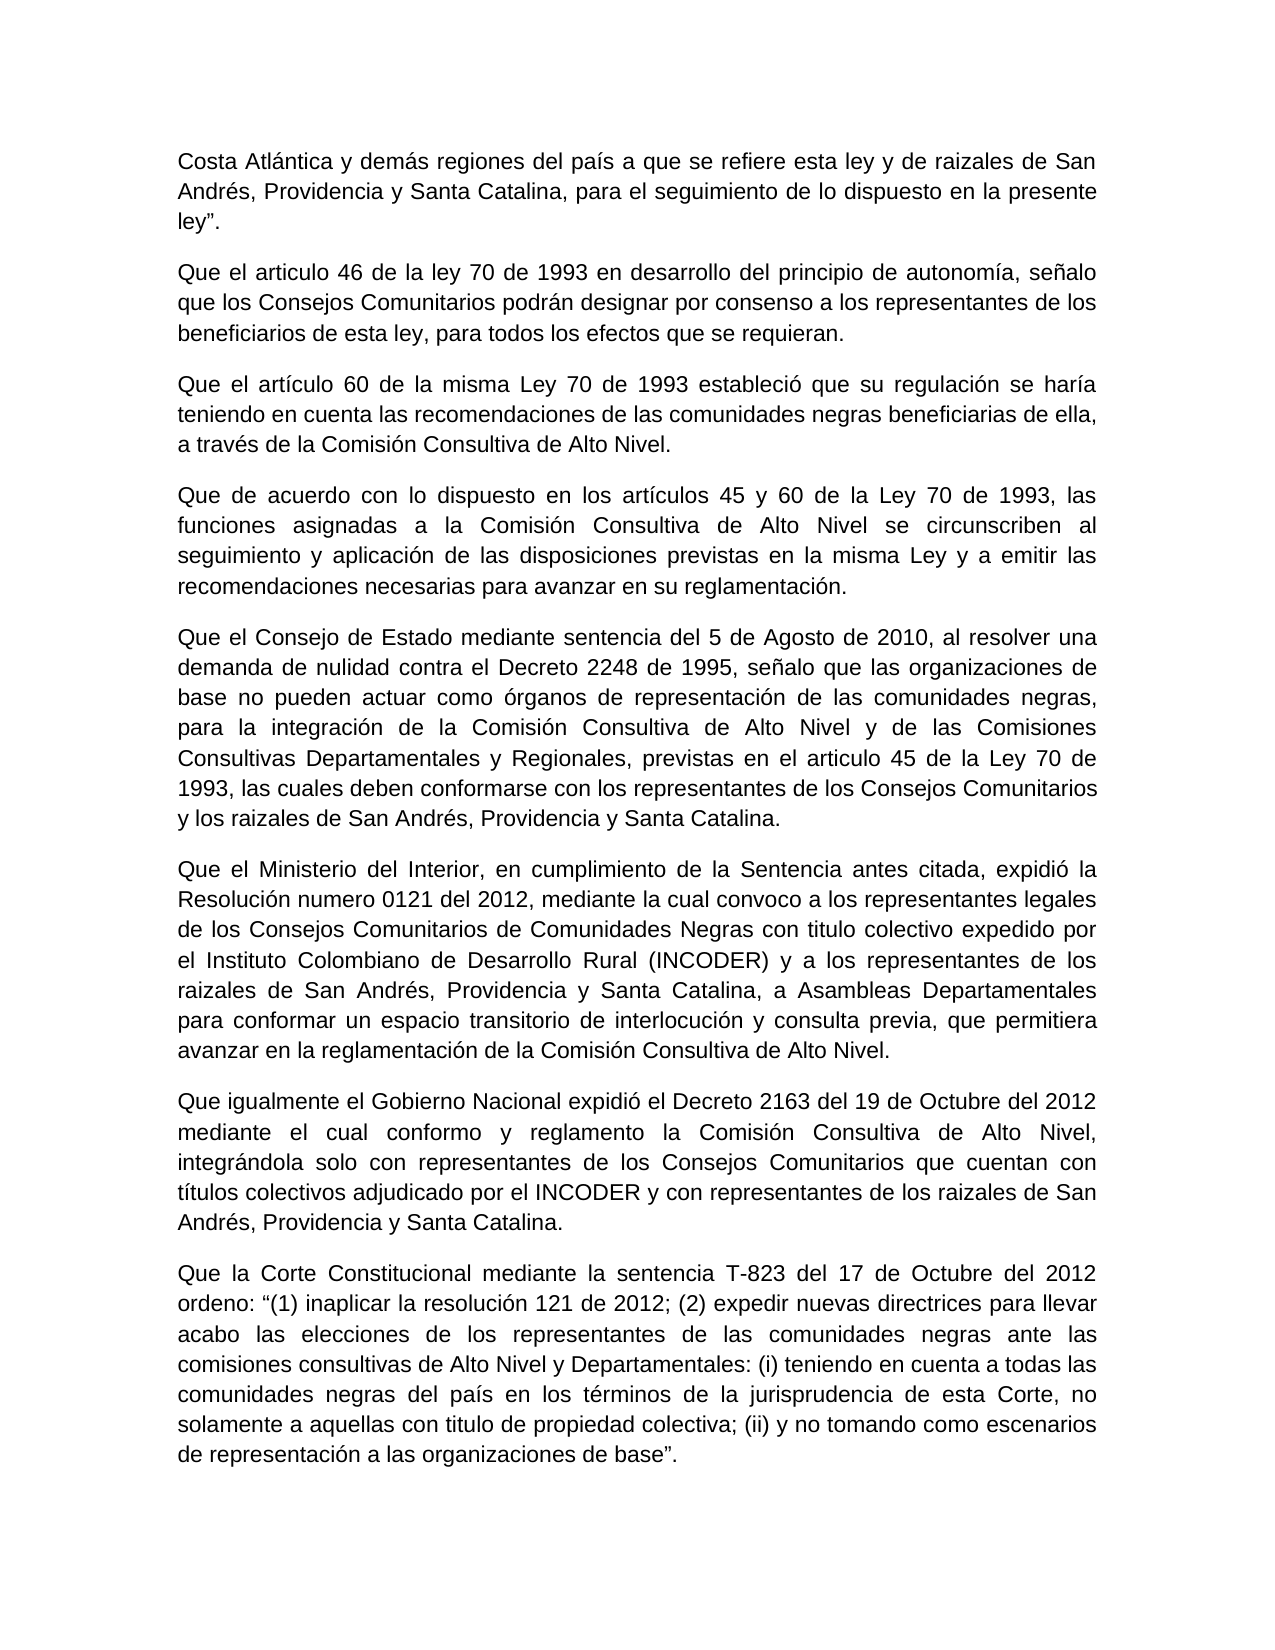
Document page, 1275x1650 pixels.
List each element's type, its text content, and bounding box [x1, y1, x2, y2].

text Que de acuerdo con lo dispuesto en los artículos 45 y 60 de la Ley 70 de 1993, las funciones asignadas a la Comisión Consultiva de Alto Nivel se circunscriben al seguimiento y aplicación de las disposiciones previstas en la misma Ley y a emitir las recomendaciones necesarias para avanzar en su reglamentación. [177, 482, 1098, 599]
text Que el Consejo de Estado mediante sentencia del 5 de Agosto de 2010, al resolver una demanda de nulidad contra el Decreto 2248 de 1995, señalo que las organizaciones de base no pueden actuar como órganos de representación de las comunidades negras, para la integración de la Comisión Consultiva de Alto Nivel y de las Comisiones Consultivas Departamentales y Regionales, previstas en el articulo 45 de la Ley 70 de 1993, las cuales deben conformarse con los representantes de los Consejos Comunitarios y los raizales de San Andrés, Providencia y Santa Catalina. [177, 624, 1098, 831]
text Que el artículo 60 de la misma Ley 70 de 1993 estableció que su regulación se haría teniendo en cuenta las recomendaciones de las comunidades negras beneficiarias de ella, a través de la Comisión Consultiva de Alto Nivel. [177, 371, 1098, 457]
text Que el articulo 46 de la ley 70 de 1993 en desarrollo del principio de autonomía, señalo que los Consejos Comunitarios podrán designar por consenso a los representantes de los beneficiarios de esta ley, para todos los efectos que se requieran. [177, 259, 1098, 346]
text Que el Ministerio del Interior, en cumplimiento de la Sentencia antes citada, expidió la Resolución numero 0121 del 2012, mediante la cual convoco a los representantes legales de los Consejos Comunitarios de Comunidades Negras con titulo colectivo expedido por el Instituto Colombiano de Desarrollo Rural (INCODER) y a los representantes de los raizales de San Andrés, Providencia y Santa Catalina, a Asambleas Departamentales para conformar un espacio transitorio de interlocución y consulta previa, que permitiera avanzar en la reglamentación de la Comisión Consultiva de Alto Nivel. [177, 856, 1098, 1063]
text Que igualmente el Gobierno Nacional expidió el Decreto 2163 del 19 de Octubre del 2012 mediante el cual conformo y reglamento la Comisión Consultiva de Alto Nivel, integrándola solo con representantes de los Consejos Comunitarios que cuentan con títulos colectivos adjudicado por el INCODER y con representantes de los raizales de San Andrés, Providencia y Santa Catalina. [177, 1088, 1098, 1235]
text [177, 148, 1098, 234]
text Que la Corte Constitucional mediante la sentencia T-823 del 17 de Octubre del 2012 ordeno: “(1) inaplicar la resolución 121 de 2012; (2) expedir nuevas directrices para llevar acabo las elecciones de los representantes de las comunidades negras ante las comisiones consultivas de Alto Nivel y Departamentales: (i) teniendo en cuenta a todas las comunidades negras del país en los términos de la jurisprudencia de esta Corte, no solamente a aquellas con titulo de propiedad colectiva; (ii) y no tomando como escenarios de representación a las organizaciones de base”. [177, 1260, 1098, 1468]
